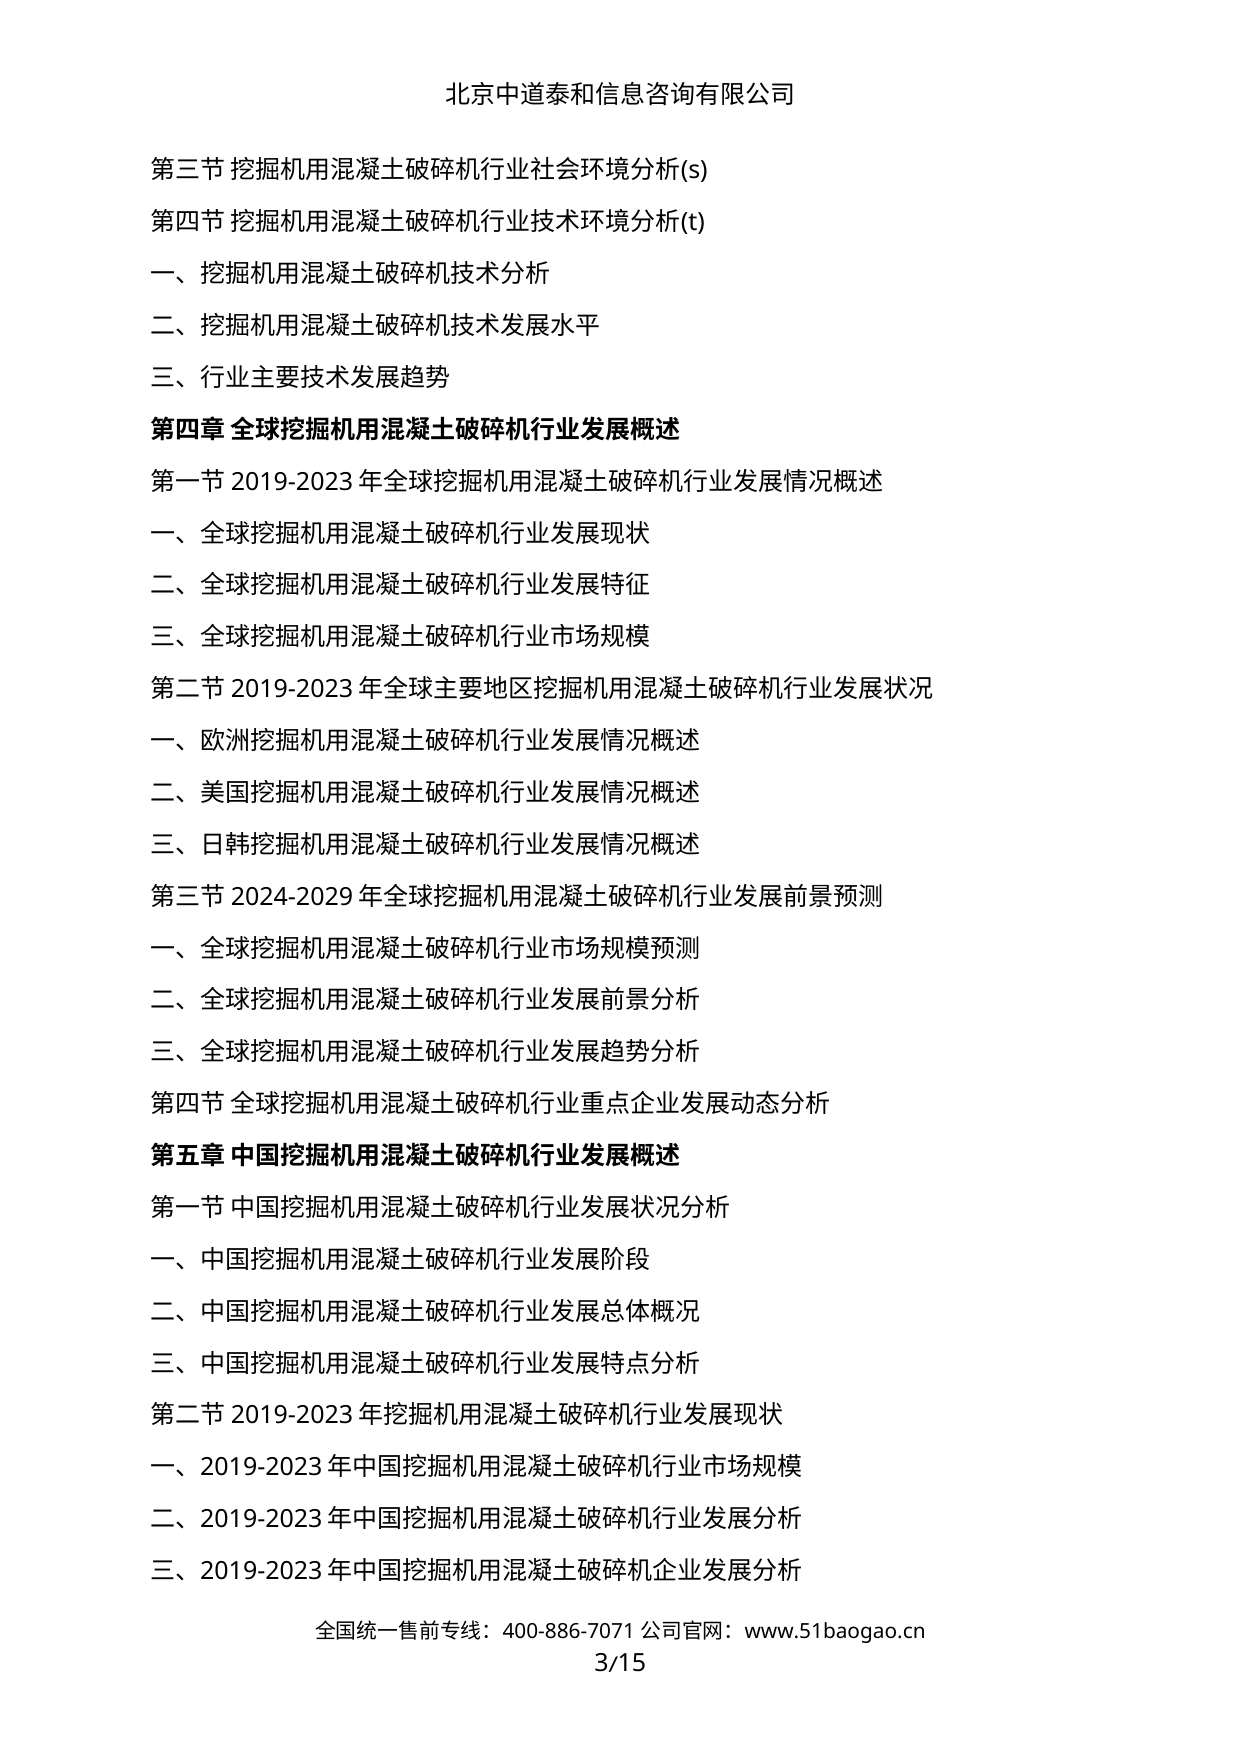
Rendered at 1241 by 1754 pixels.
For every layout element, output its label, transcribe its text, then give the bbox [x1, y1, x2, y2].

text 第一节 中国挖掘机用混凝土破碎机行业发展状况分析 [150, 1187, 1090, 1224]
text 第二节 2019-2023年挖掘机用混凝土破碎机行业发展现状 [150, 1395, 1090, 1431]
text 第三节 挖掘机用混凝土破碎机行业社会环境分析(s) [150, 150, 1090, 186]
text 一、中国挖掘机用混凝土破碎机行业发展阶段 [150, 1239, 1090, 1276]
text 三、行业主要技术发展趋势 [150, 357, 1090, 394]
text 第四节 挖掘机用混凝土破碎机行业技术环境分析(t) [150, 202, 1090, 238]
text 一、挖掘机用混凝土破碎机技术分析 [150, 254, 1090, 290]
text 二、全球挖掘机用混凝土破碎机行业发展前景分析 [150, 980, 1090, 1016]
text 二、挖掘机用混凝土破碎机技术发展水平 [150, 306, 1090, 342]
text 第二节 2019-2023年全球主要地区挖掘机用混凝土破碎机行业发展状况 [150, 669, 1090, 705]
text 三、全球挖掘机用混凝土破碎机行业市场规模 [150, 617, 1090, 653]
text 一、全球挖掘机用混凝土破碎机行业发展现状 [150, 513, 1090, 549]
text 第四节 全球挖掘机用混凝土破碎机行业重点企业发展动态分析 [150, 1084, 1090, 1120]
text 第五章 中国挖掘机用混凝土破碎机行业发展概述 [150, 1136, 1090, 1172]
text 二、2019-2023年中国挖掘机用混凝土破碎机行业发展分析 [150, 1499, 1090, 1535]
text 第三节 2024-2029年全球挖掘机用混凝土破碎机行业发展前景预测 [150, 876, 1090, 912]
text 第四章 全球挖掘机用混凝土破碎机行业发展概述 [150, 409, 1090, 446]
text 三、全球挖掘机用混凝土破碎机行业发展趋势分析 [150, 1032, 1090, 1068]
text 一、欧洲挖掘机用混凝土破碎机行业发展情况概述 [150, 721, 1090, 757]
text 第一节 2019-2023年全球挖掘机用混凝土破碎机行业发展情况概述 [150, 461, 1090, 497]
text 二、全球挖掘机用混凝土破碎机行业发展特征 [150, 565, 1090, 601]
text 一、2019-2023年中国挖掘机用混凝土破碎机行业市场规模 [150, 1447, 1090, 1483]
text 三、日韩挖掘机用混凝土破碎机行业发展情况概述 [150, 824, 1090, 861]
text 二、中国挖掘机用混凝土破碎机行业发展总体概况 [150, 1291, 1090, 1327]
text 三、中国挖掘机用混凝土破碎机行业发展特点分析 [150, 1343, 1090, 1379]
text 三、2019-2023年中国挖掘机用混凝土破碎机企业发展分析 [150, 1551, 1090, 1587]
text 一、全球挖掘机用混凝土破碎机行业市场规模预测 [150, 928, 1090, 964]
text 二、美国挖掘机用混凝土破碎机行业发展情况概述 [150, 772, 1090, 809]
